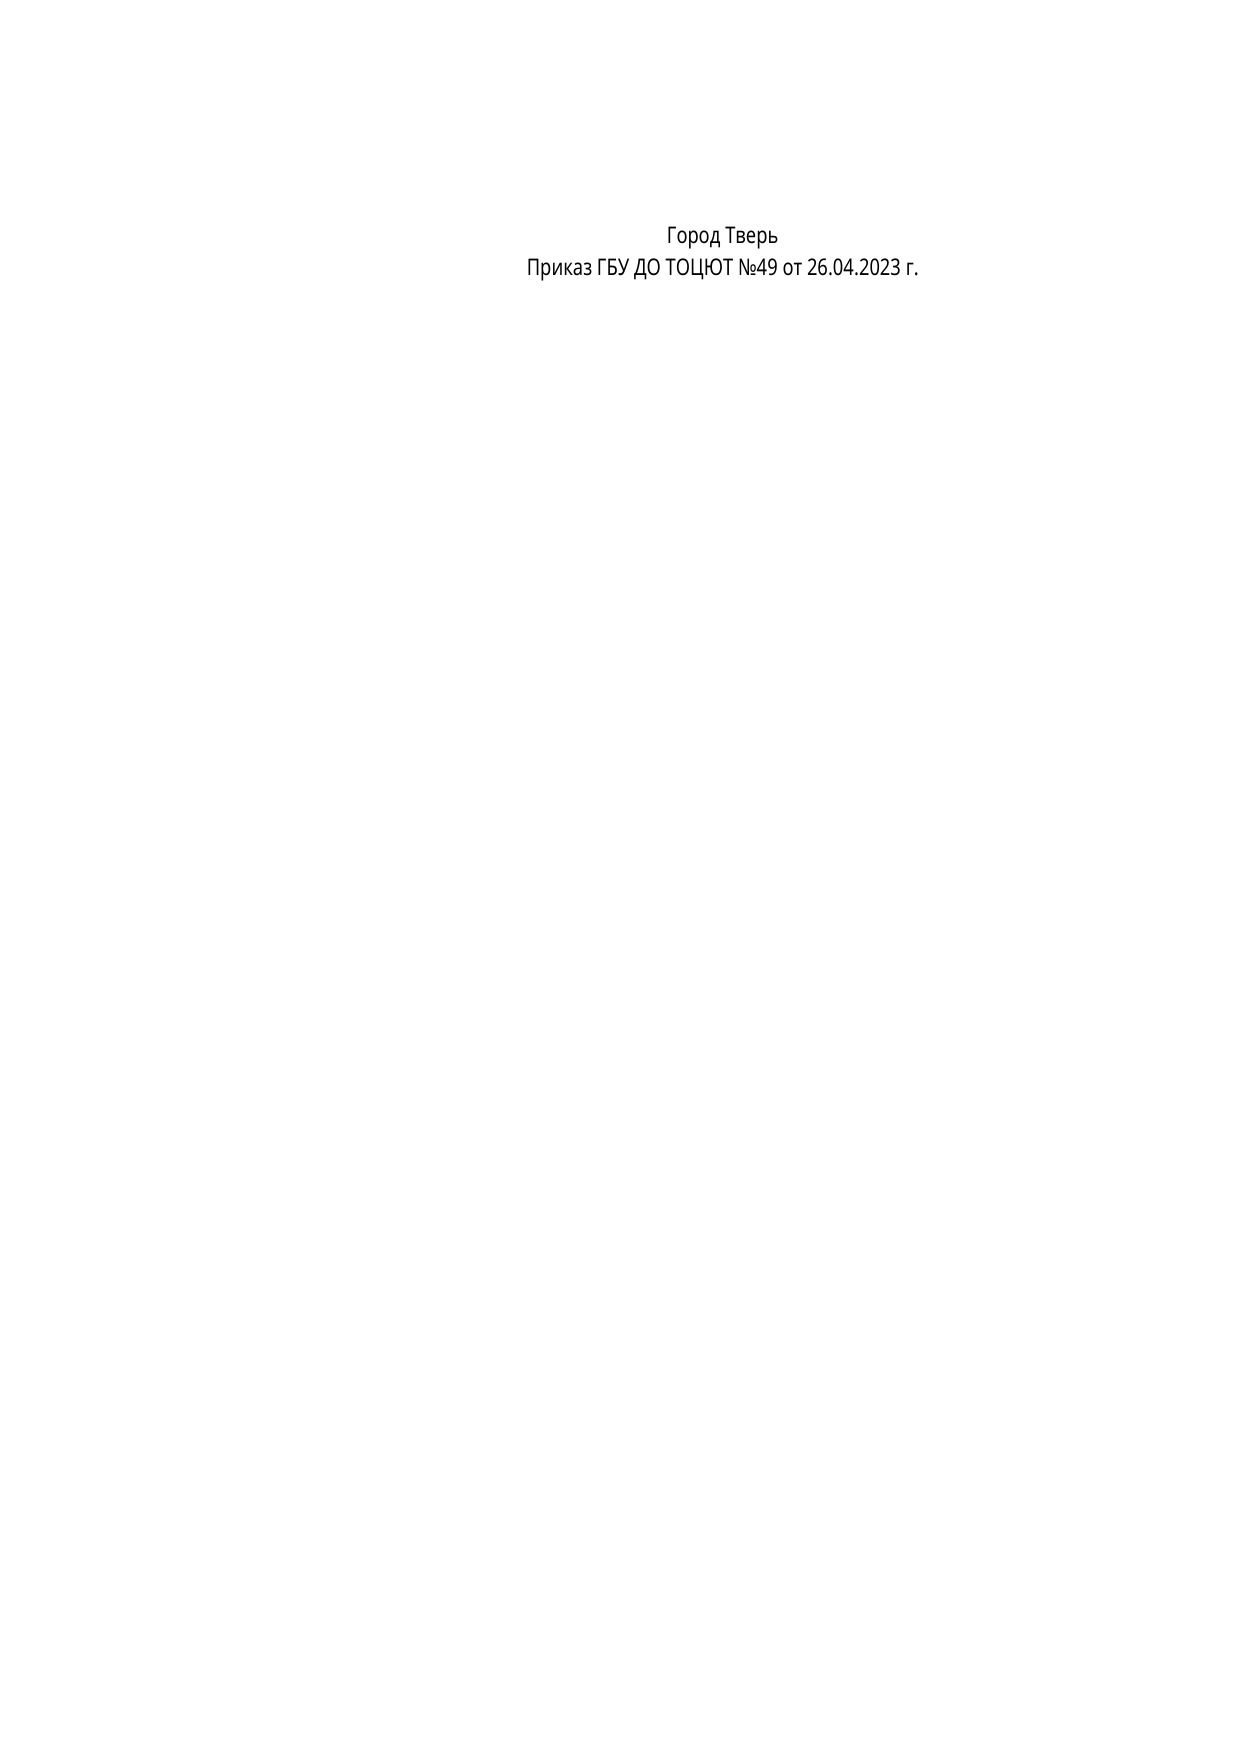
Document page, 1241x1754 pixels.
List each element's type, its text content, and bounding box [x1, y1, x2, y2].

text Город Тверь [238, 219, 1207, 250]
text Приказ ГБУ ДО ТОЦЮТ №49 от 26.04.2023 г. [238, 251, 1207, 283]
